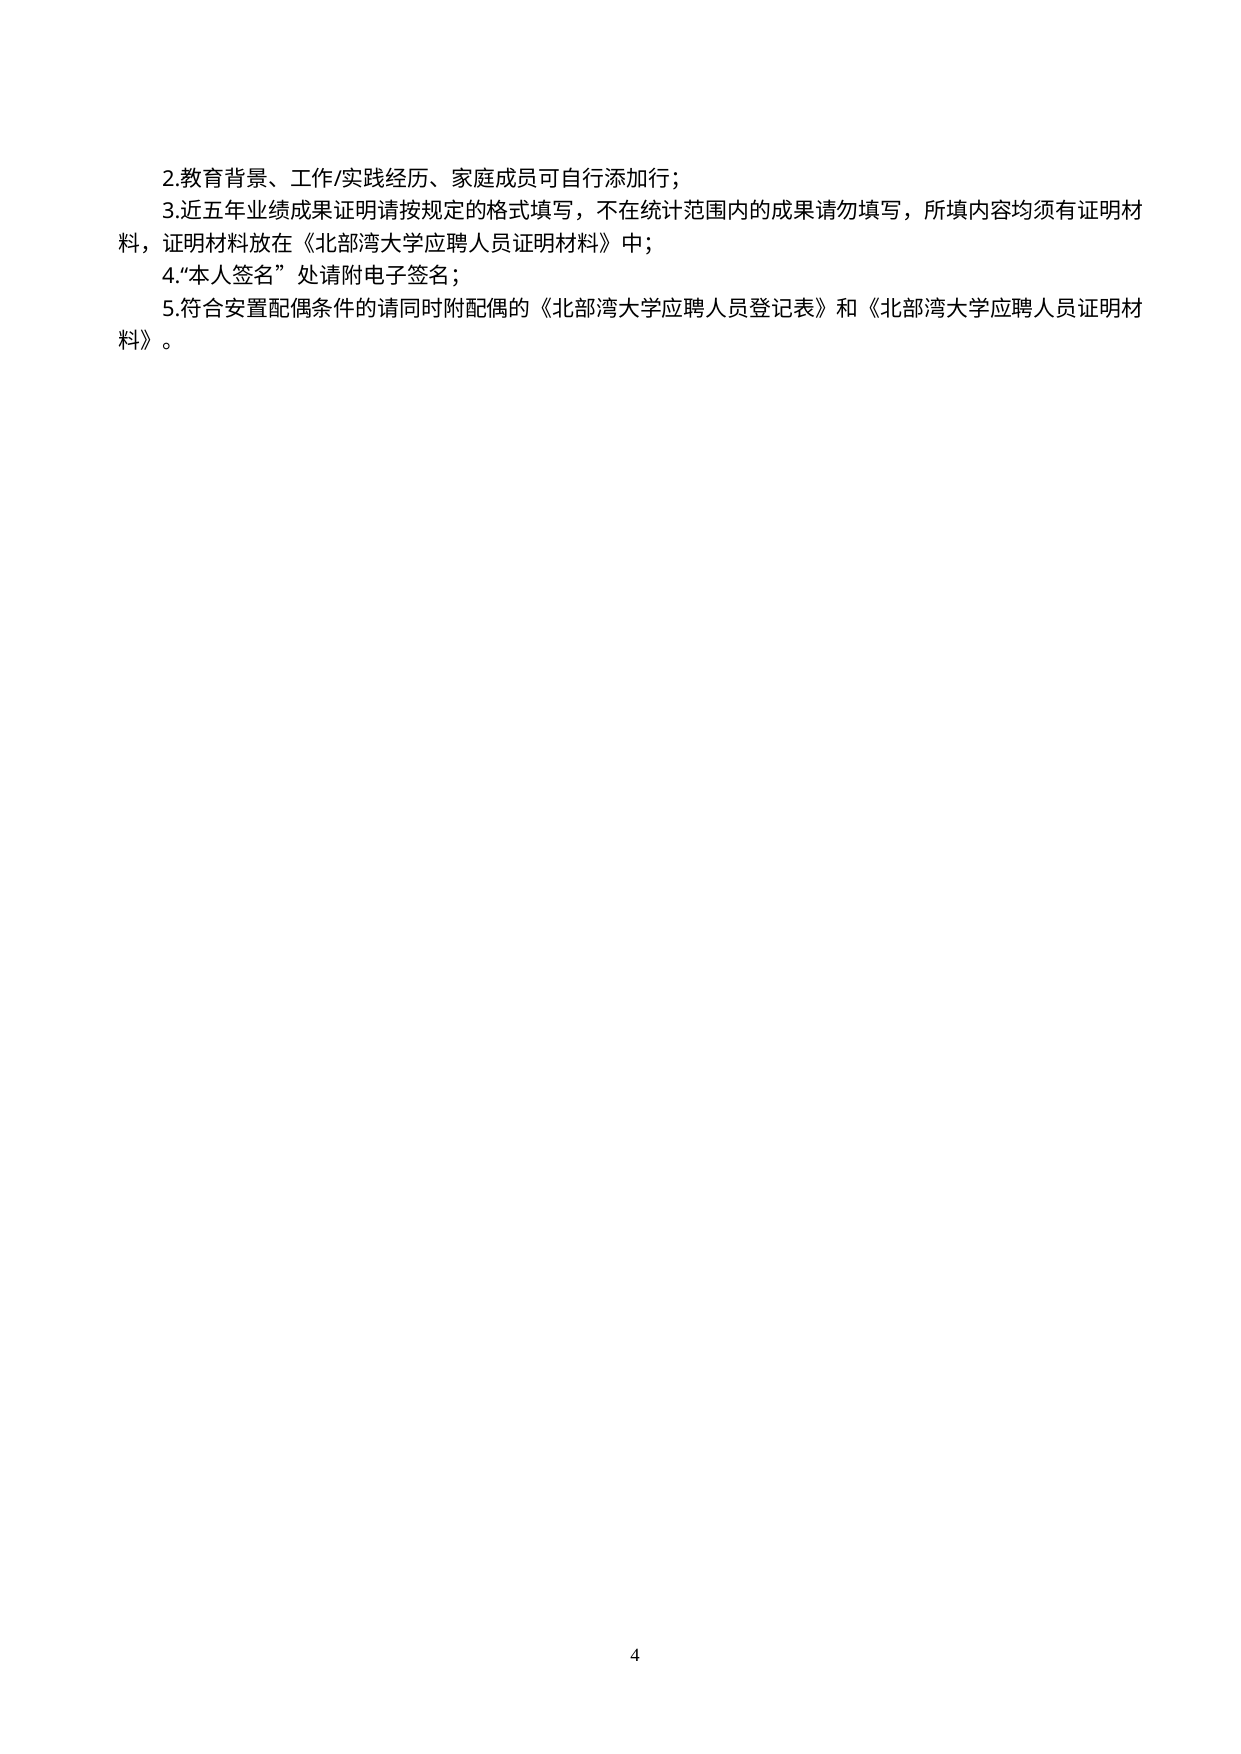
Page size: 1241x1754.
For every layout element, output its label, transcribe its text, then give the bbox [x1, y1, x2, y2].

text 2.教育背景、工作/实践经历、家庭成员可自行添加行； [118, 161, 1152, 193]
text 3.近五年业绩成果证明请按规定的格式填写，不在统计范围内的成果请勿填写，所填内容均须有证明材料，证明材料放在《北部湾大学应聘人员证明材料》中； [118, 193, 1152, 258]
text 5.符合安置配偶条件的请同时附配偶的《北部湾大学应聘人员登记表》和《北部湾大学应聘人员证明材料》。 [118, 291, 1152, 356]
text 4.“本人签名”处请附电子签名； [118, 258, 1152, 291]
